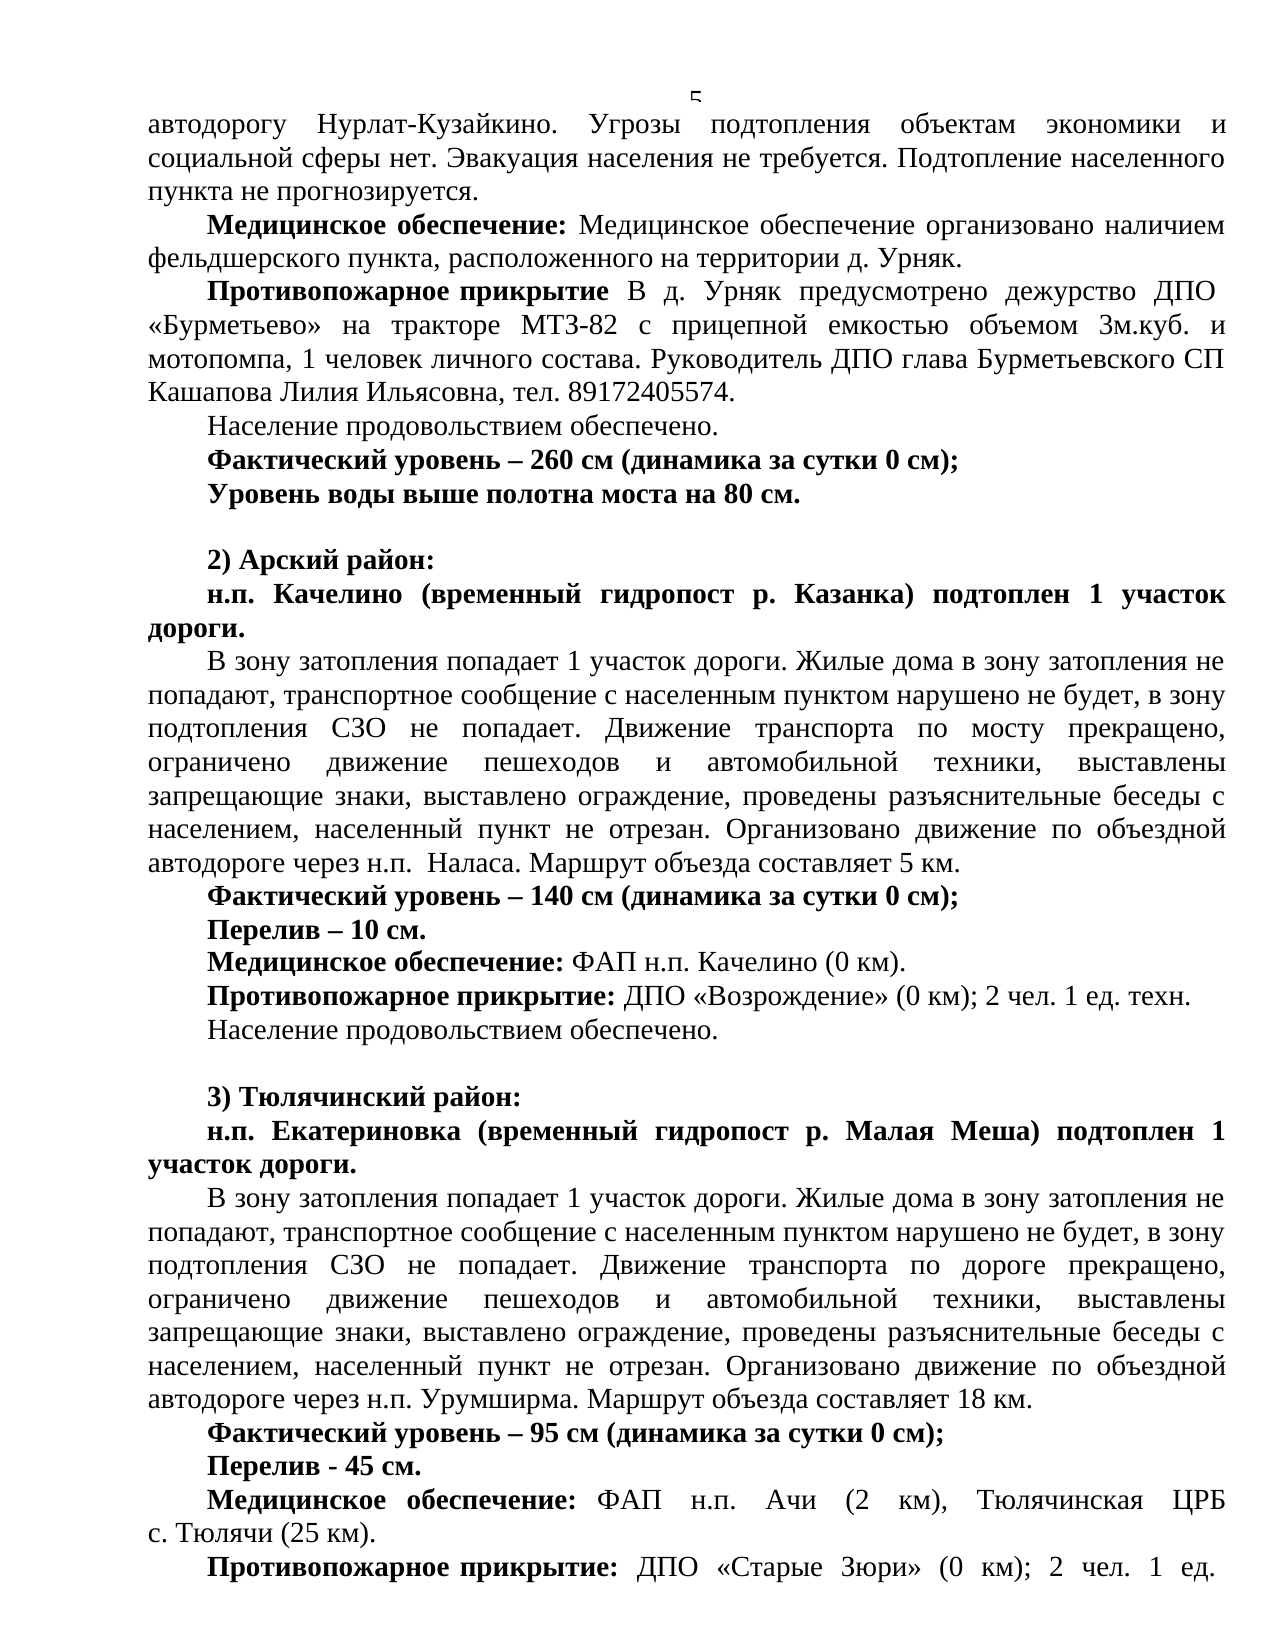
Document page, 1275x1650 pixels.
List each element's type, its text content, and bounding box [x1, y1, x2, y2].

text В зону затопления попадает 1 участок дороги. Жилые дома в зону затопления не попадают, транспортное сообщение с населенным пунктом нарушено не будет, в зону подтопления СЗО не попадает. Движение транспорта по дороге прекращено, ограничено движение пешеходов и автомобильной техники, выставлены запрещающие знаки, выставлено ограждение, проведены разъяснительные беседы с населением, населенный пункт не отрезан. Организовано движение по объездной автодороге через н.п. Урумширма. Маршрут объезда составляет 18 км. [148, 1180, 1226, 1415]
text Медицинское обеспечение: Медицинское обеспечение организовано наличием фельдшерского пункта, расположенного на территории д. Урняк. [148, 207, 1226, 274]
text Население продовольствием обеспечено. [207, 408, 1254, 442]
subtitle Тюлячинский район: [207, 1079, 1254, 1113]
text Противопожарное прикрытие В д. Урняк предусмотрено дежурство ДПО [207, 274, 1254, 307]
subtitle н.п. Качелино (временный гидропост р. Казанка) подтоплен 1 участок дороги. [148, 576, 1226, 643]
text В зону затопления попадает 1 участок дороги. Жилые дома в зону затопления не попадают, транспортное сообщение с населенным пунктом нарушено не будет, в зону подтопления СЗО не попадает. Движение транспорта по мосту прекращено, ограничено движение пешеходов и автомобильной техники, выставлены запрещающие знаки, выставлено ограждение, проведены разъяснительные беседы с населением, населенный пункт не отрезан. Организовано движение по объездной автодороге через н.п. Наласа. Маршрут объезда составляет 5 км. [148, 643, 1226, 878]
text н.п. Екатериновка (временный гидропост р. Малая Меша) подтоплен 1 участок дороги. [148, 1113, 1226, 1180]
text Противопожарное прикрытие: ДПО «Возрождение» (0 км); 2 чел. 1 ед. техн. Население продовольствием обеспечено. [207, 978, 1193, 1046]
subtitle Фактический уровень – 95 см (динамика за сутки 0 см); Перелив - 45 см. [207, 1415, 946, 1482]
text автодорогу Нурлат-Кузайкино. Угрозы подтопления объектам экономики и социальной сферы нет. Эвакуация населения не требуется. Подтопление населенного пункта не прогнозируется. [148, 106, 1226, 207]
subtitle Фактический уровень – 260 см (динамика за сутки 0 см); Уровень воды выше полотна моста на 80 см. [207, 442, 960, 509]
text Медицинское обеспечение: ФАП н.п. Ачи (2 км), Тюлячинская ЦРБ с. Тюлячи (25 км). [148, 1482, 1226, 1549]
text «Бурметьево» на тракторе МТЗ-82 с прицепной емкостью объемом 3м.куб. и мотопомпа, 1 человек личного состава. Руководитель ДПО глава Бурметьевского СП Кашапова Лилия Ильясовна, тел. 89172405574. [148, 307, 1226, 408]
subtitle Фактический уровень – 140 см (динамика за сутки 0 см); Перелив – 10 см. [207, 878, 962, 946]
text Противопожарное прикрытие: ДПО «Старые Зюри» (0 км); 2 чел. 1 ед. [207, 1549, 1254, 1583]
text Медицинское обеспечение: ФАП н.п. Качелино (0 км). [207, 946, 1254, 978]
list Арский район: [207, 543, 1254, 576]
